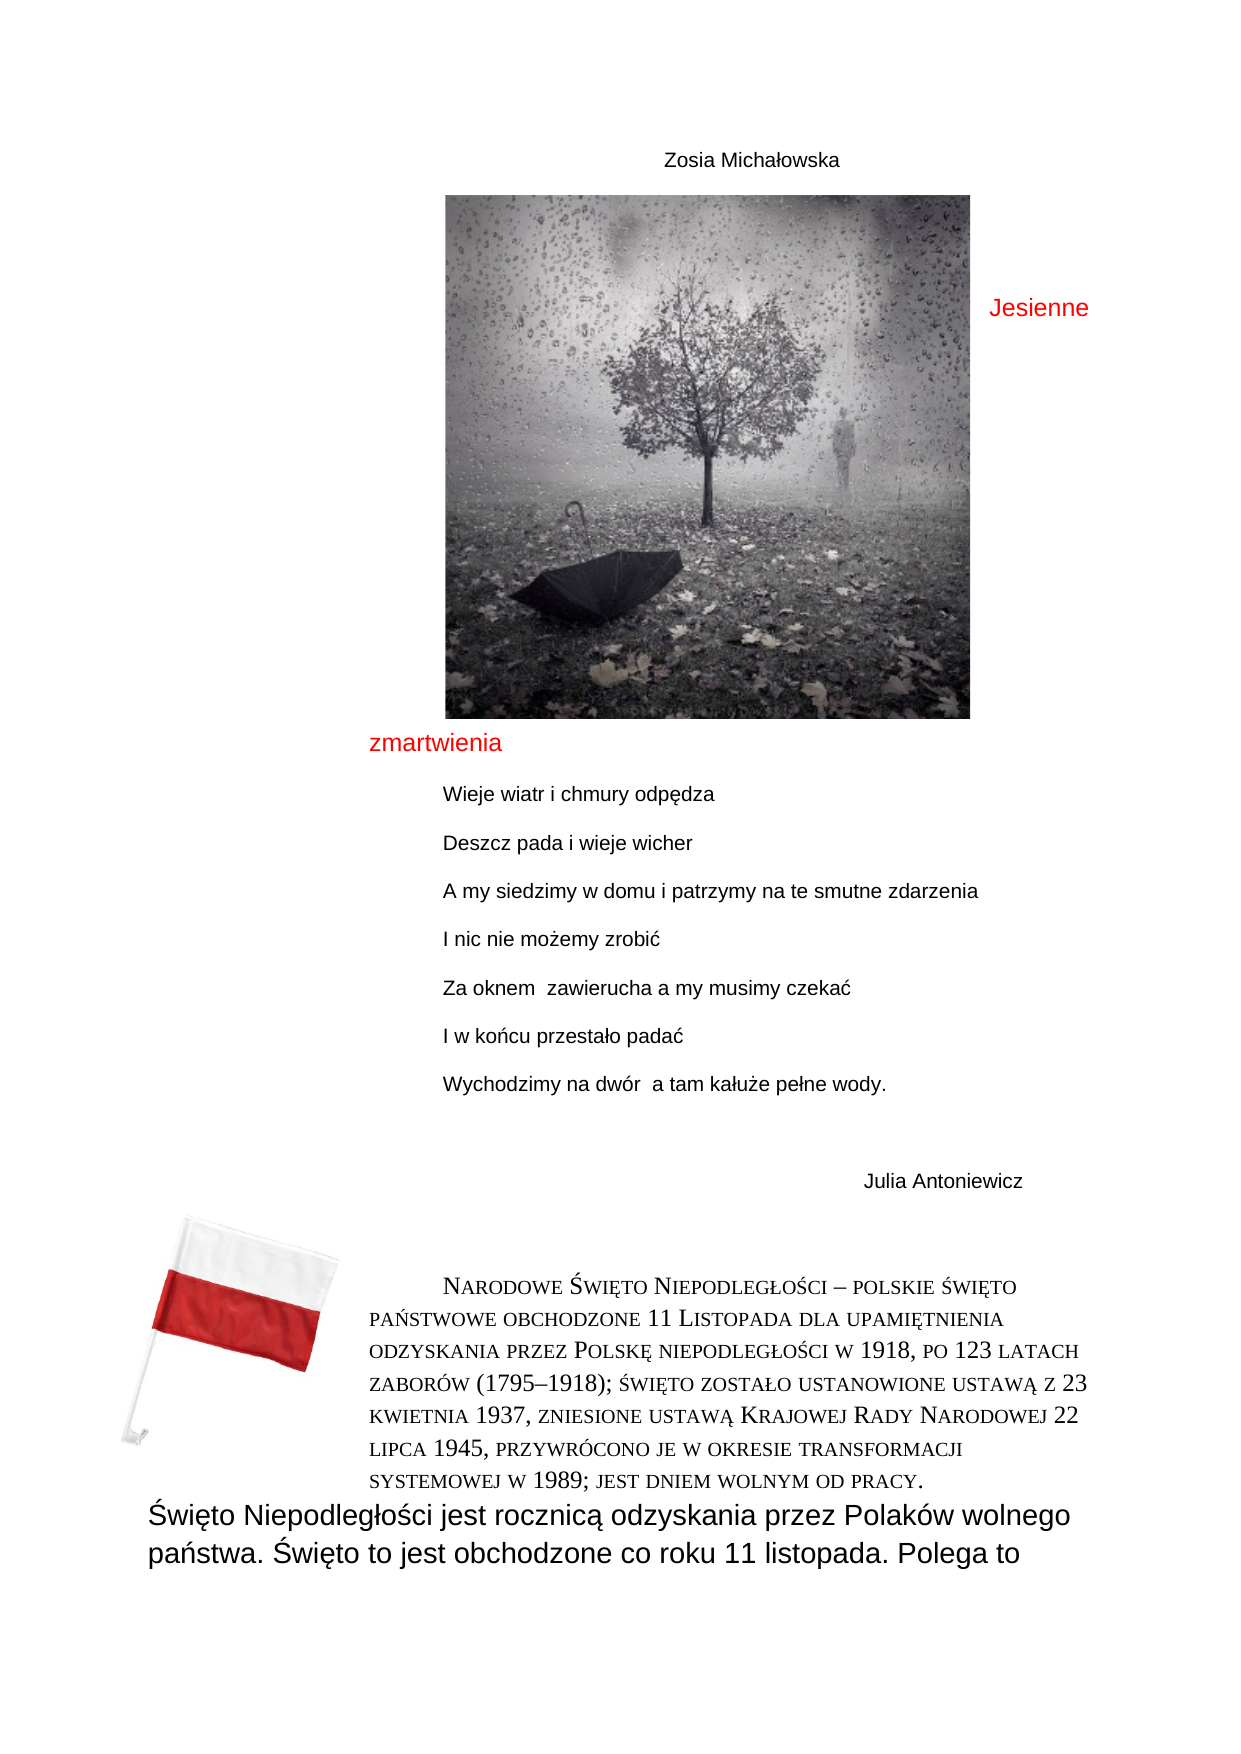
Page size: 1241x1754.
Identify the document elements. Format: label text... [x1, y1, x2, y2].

subtitle Narodowe Święto Niepodległości – polskie święto państwowe obchodzone 11 Listopada dla upamiętnienia odzyskania przez Polskę niepodległości w 1918, po 123 latach zaborów (1795–1918); święto zostało ustanowione ustawą z 23 kwietnia 1937, zniesione ustawą Krajowej Rady Narodowej 22 lipca 1945, przywrócono je w okresie transformacji systemowej w 1989; jest dniem wolnym od pracy. [369, 1271, 1093, 1494]
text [148, 1498, 1093, 1570]
text Zosia Michałowska [590, 148, 1093, 172]
text Deszcz pada i wieje wicher [369, 830, 1093, 854]
text Za oknem zawierucha a my musimy czekać [369, 975, 1093, 999]
picture [86, 1192, 363, 1470]
text I w końcu przestało padać [369, 1024, 1093, 1048]
text A my siedzimy w domu i patrzymy na te smutne zdarzenia [369, 879, 1093, 903]
text Wieje wiatr i chmury odpędza [369, 782, 1093, 806]
text I nic nie możemy zrobić [369, 927, 1093, 951]
text Wychodzimy na dwór a tam kałuże pełne wody. [369, 1072, 1093, 1096]
picture [445, 195, 971, 716]
text Julia Antoniewicz [369, 1169, 1093, 1193]
